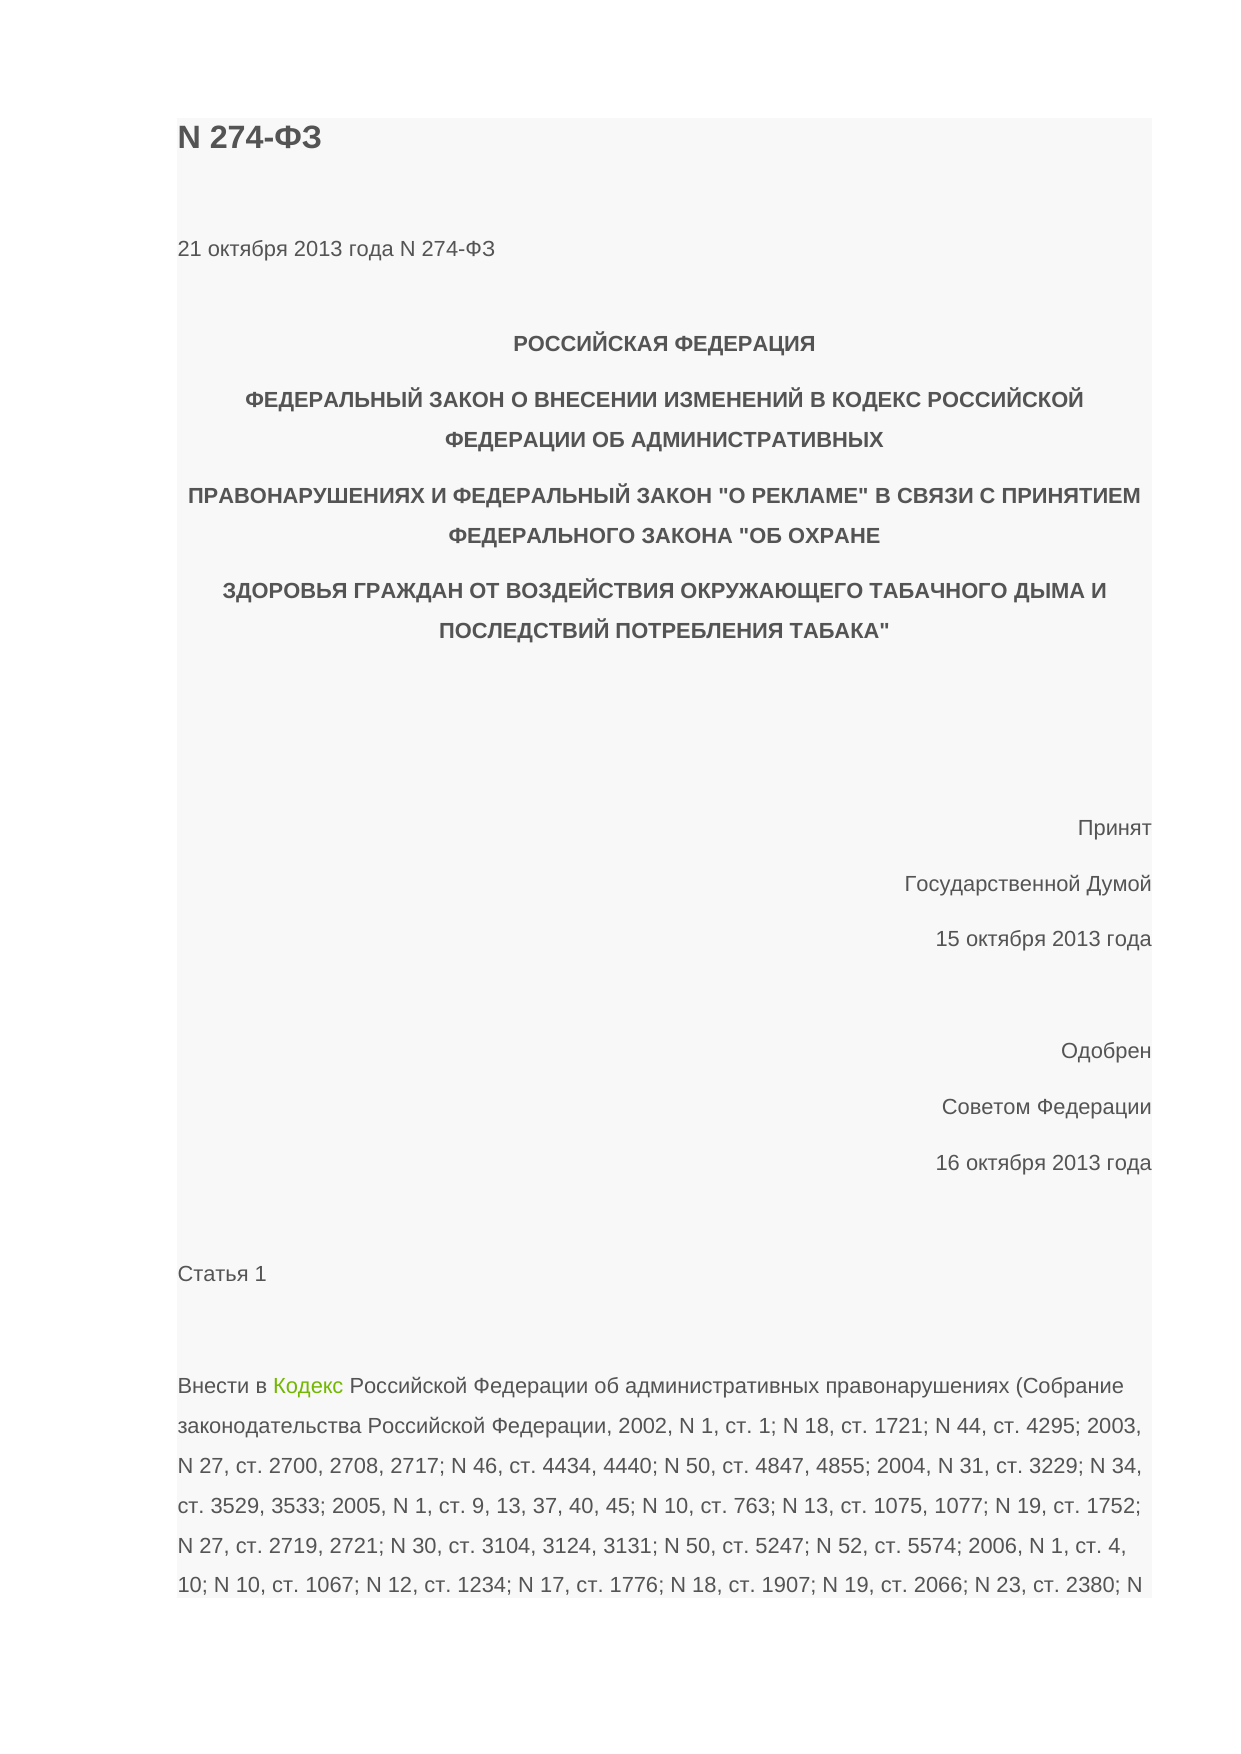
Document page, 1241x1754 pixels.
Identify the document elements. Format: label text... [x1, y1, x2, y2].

text ЗДОРОВЬЯ ГРАЖДАН ОТ ВОЗДЕЙСТВИЯ ОКРУЖАЮЩЕГО ТАБАЧНОГО ДЫМА И ПОСЛЕДСТВИЙ ПОТРЕБЛЕНИЯ ТАБАКА" [177, 564, 1152, 643]
text ФЕДЕРАЛЬНЫЙ ЗАКОН О ВНЕСЕНИИ ИЗМЕНЕНИЙ В КОДЕКС РОССИЙСКОЙ ФЕДЕРАЦИИ ОБ АДМИНИСТРАТИВНЫХ [177, 372, 1152, 452]
text Принят [177, 800, 1152, 840]
text 15 октября 2013 года [177, 912, 1152, 951]
text N 274-ФЗ [177, 118, 1152, 155]
text Государственной Думой [177, 856, 1152, 896]
text ПРАВОНАРУШЕНИЯХ И ФЕДЕРАЛЬНЫЙ ЗАКОН "О РЕКЛАМЕ" В СВЯЗИ С ПРИНЯТИЕМ ФЕДЕРАЛЬНОГО ЗАКОНА "ОБ ОХРАНЕ [177, 468, 1152, 548]
text Статья 1 [177, 1247, 1152, 1286]
text 21 октября 2013 года N 274-ФЗ [177, 232, 1152, 261]
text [177, 1358, 1152, 1598]
text Одобрен [177, 1023, 1152, 1063]
text Советом Федерации [177, 1079, 1152, 1119]
text 16 октября 2013 года [177, 1135, 1152, 1175]
text РОССИЙСКАЯ ФЕДЕРАЦИЯ [177, 316, 1152, 356]
